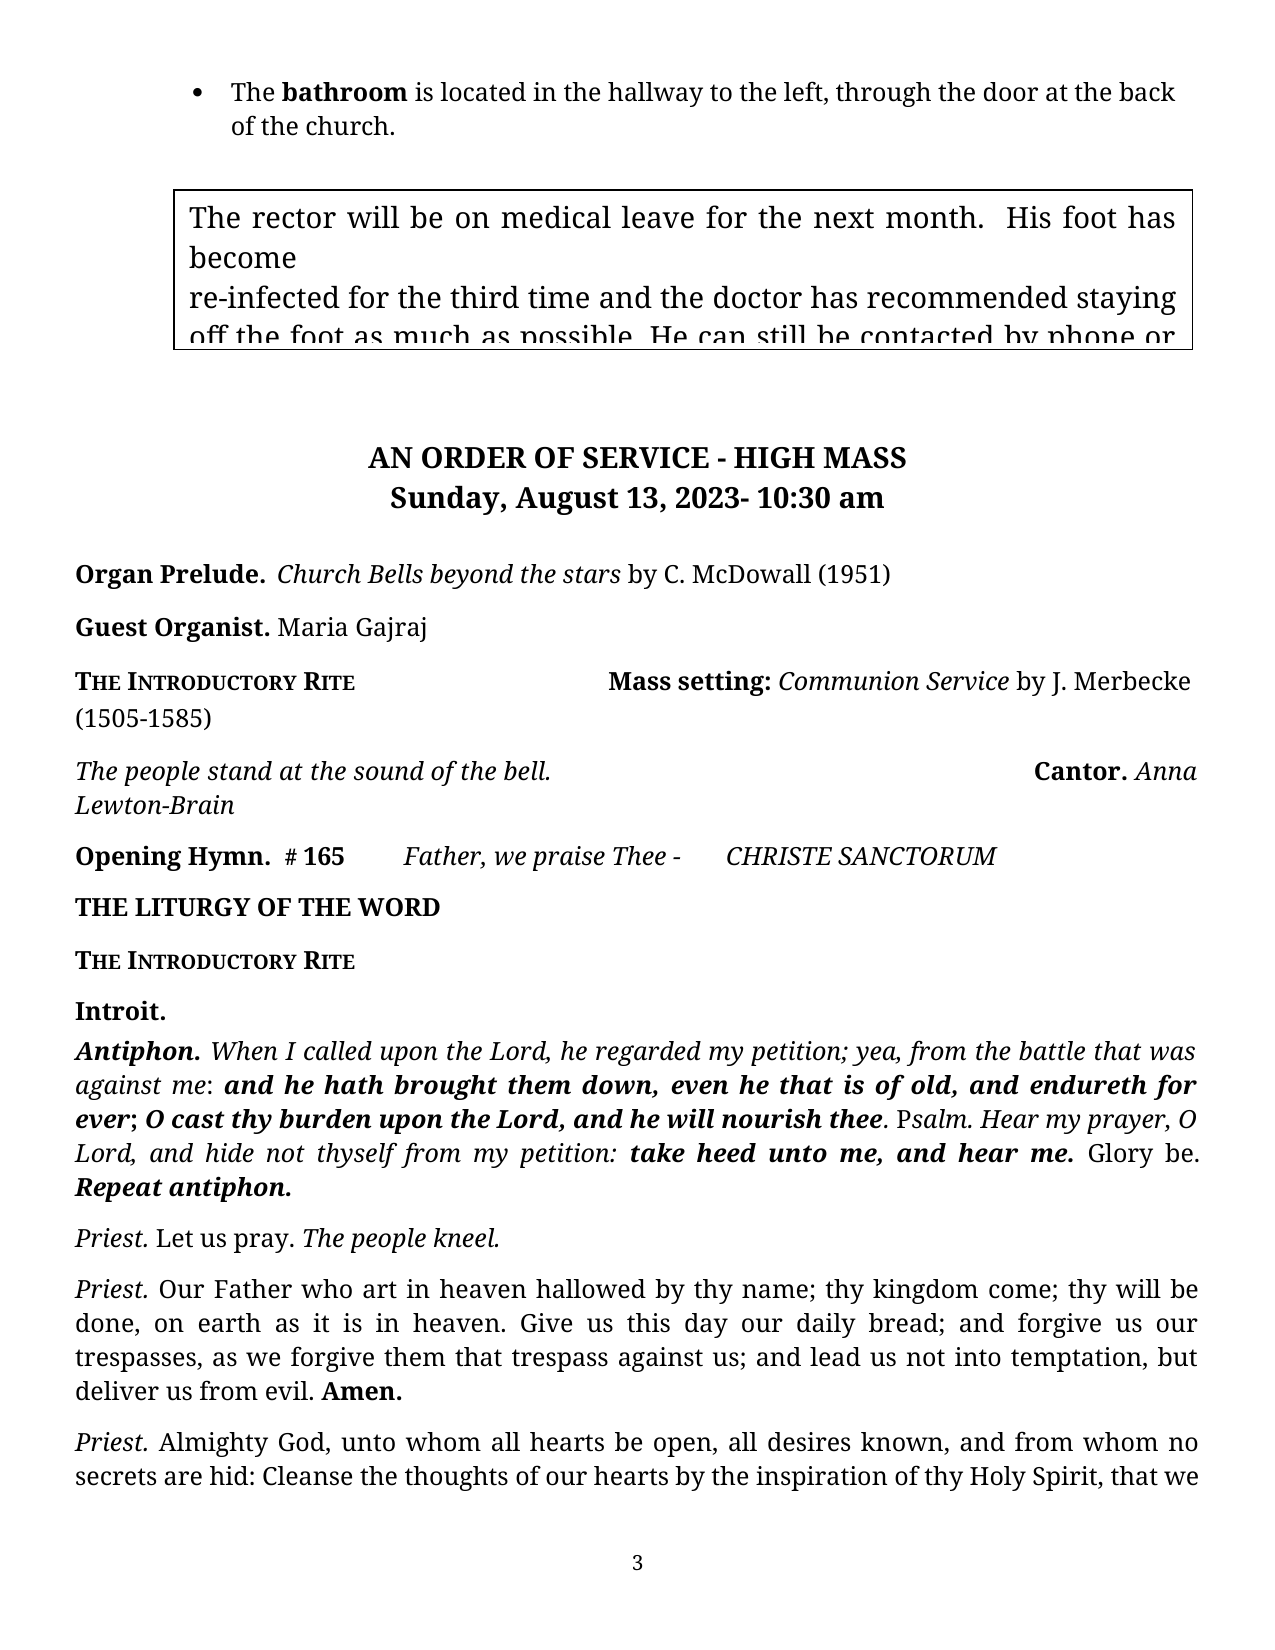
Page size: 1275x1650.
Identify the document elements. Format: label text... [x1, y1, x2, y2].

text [75, 1424, 1200, 1492]
text Opening Hymn. # 165 Father, we praise Thee - CHRISTE SANCTORUM [75, 838, 1200, 873]
text Priest. Let us pray. The people kneel. [75, 1221, 1200, 1255]
text THE LITURGY OF THE WORD [75, 889, 1200, 923]
list The bathroom is located in the hallway to the left, through the door at the back of the church. [193, 75, 1200, 143]
text Priest. Our Father who art in heaven hallowed by thy name; thy kingdom come; thy will be done, on earth as it is in heaven. Give us this day our daily bread; and forgive us our trespasses, as we forgive them that trespass against us; and lead us not into temptation, but deliver us from evil. Amen. [75, 1271, 1200, 1408]
text The people stand at the sound of the bell. Cantor. Anna Lewton-Brain [75, 754, 1200, 822]
text The Introductory Rite Mass setting: Communion Service by J. Merbecke (1505-1585) [75, 663, 1200, 734]
text The Introductory Rite [75, 943, 1200, 977]
text Sunday, August 13, 2023- 10:30 am [75, 477, 1200, 517]
text Introit. [75, 993, 1200, 1027]
text AN ORDER OF SERVICE - HIGH MASS [75, 438, 1200, 477]
text Organ Prelude. Church Bells beyond the stars by C. McDowall (1951) [75, 557, 1200, 591]
text Guest Organist. Maria Gajraj [75, 610, 1200, 644]
text Antiphon. When I called upon the Lord, he regarded my petition; yea, from the battle that was against me: and he hath brought them down, even he that is of old, and endureth for ever; O cast thy burden upon the Lord, and he will nourish thee. Psalm. Hear my prayer, O Lord, and hide not thyself from my petition: take heed unto me, and hear me. Glory be. Repeat antiphon. [75, 1034, 1200, 1204]
